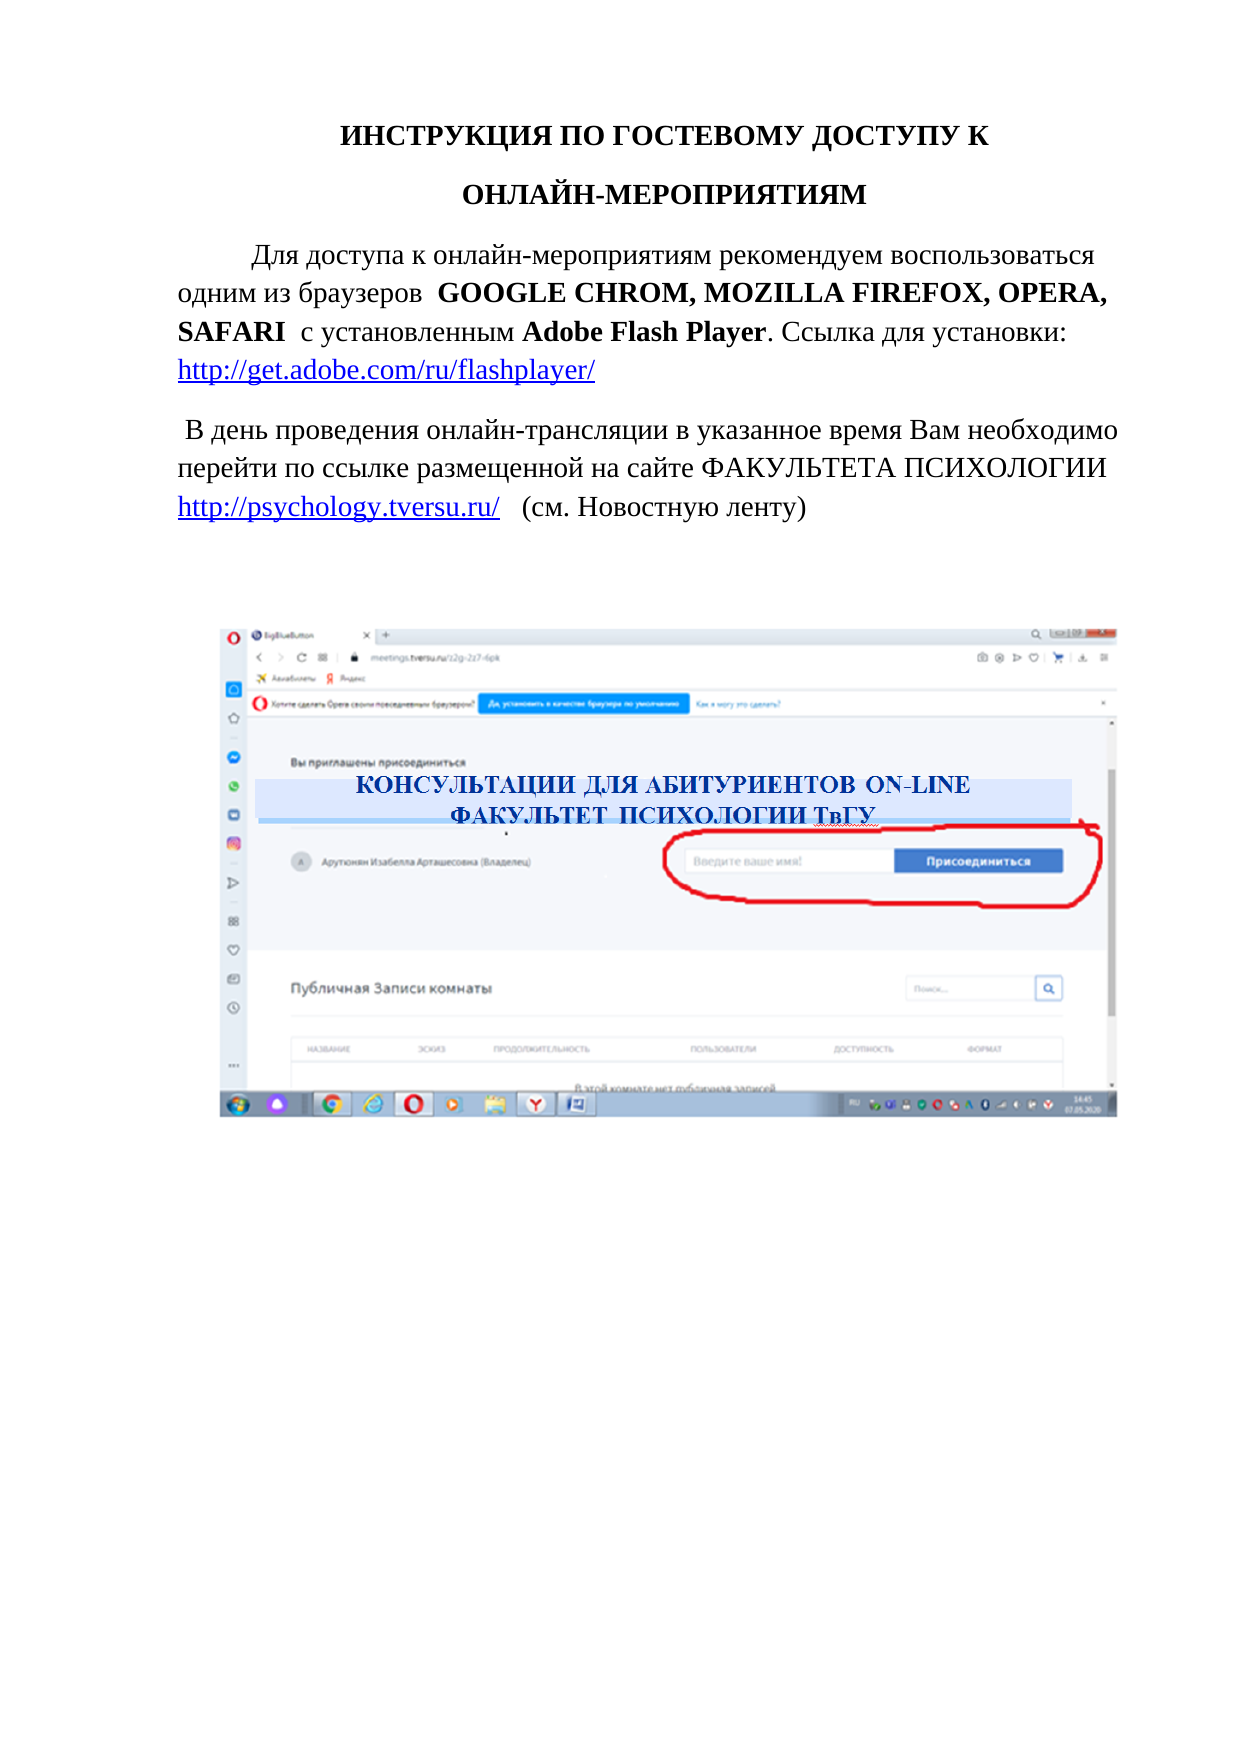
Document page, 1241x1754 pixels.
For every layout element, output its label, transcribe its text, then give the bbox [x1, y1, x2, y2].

text ОНЛАЙН-МЕРОПРИЯТИЯМ [177, 177, 1152, 211]
text В день проведения онлайн-трансляции в указанное время Вам необходимо перейти по ссылке размещенной на сайте ФАКУЛЬТЕТА ПСИХОЛОГИИ http://psychology.tversu.ru/ (см. Новостную ленту) [177, 412, 1152, 522]
text Для доступа к онлайн-мероприятиям рекомендуем воспользоваться одним из браузеров GOOGLE CHROM, MOZILLA FIREFOX, OPERA, SAFARI с установленным Adobe Flash Player. Ссылка для установки: http://get.adobe.com/ru/flashplayer/ [177, 237, 1152, 386]
text ИНСТРУКЦИЯ ПО ГОСТЕВОМУ ДОСТУПУ К [177, 118, 1152, 152]
picture [209, 607, 1120, 1122]
